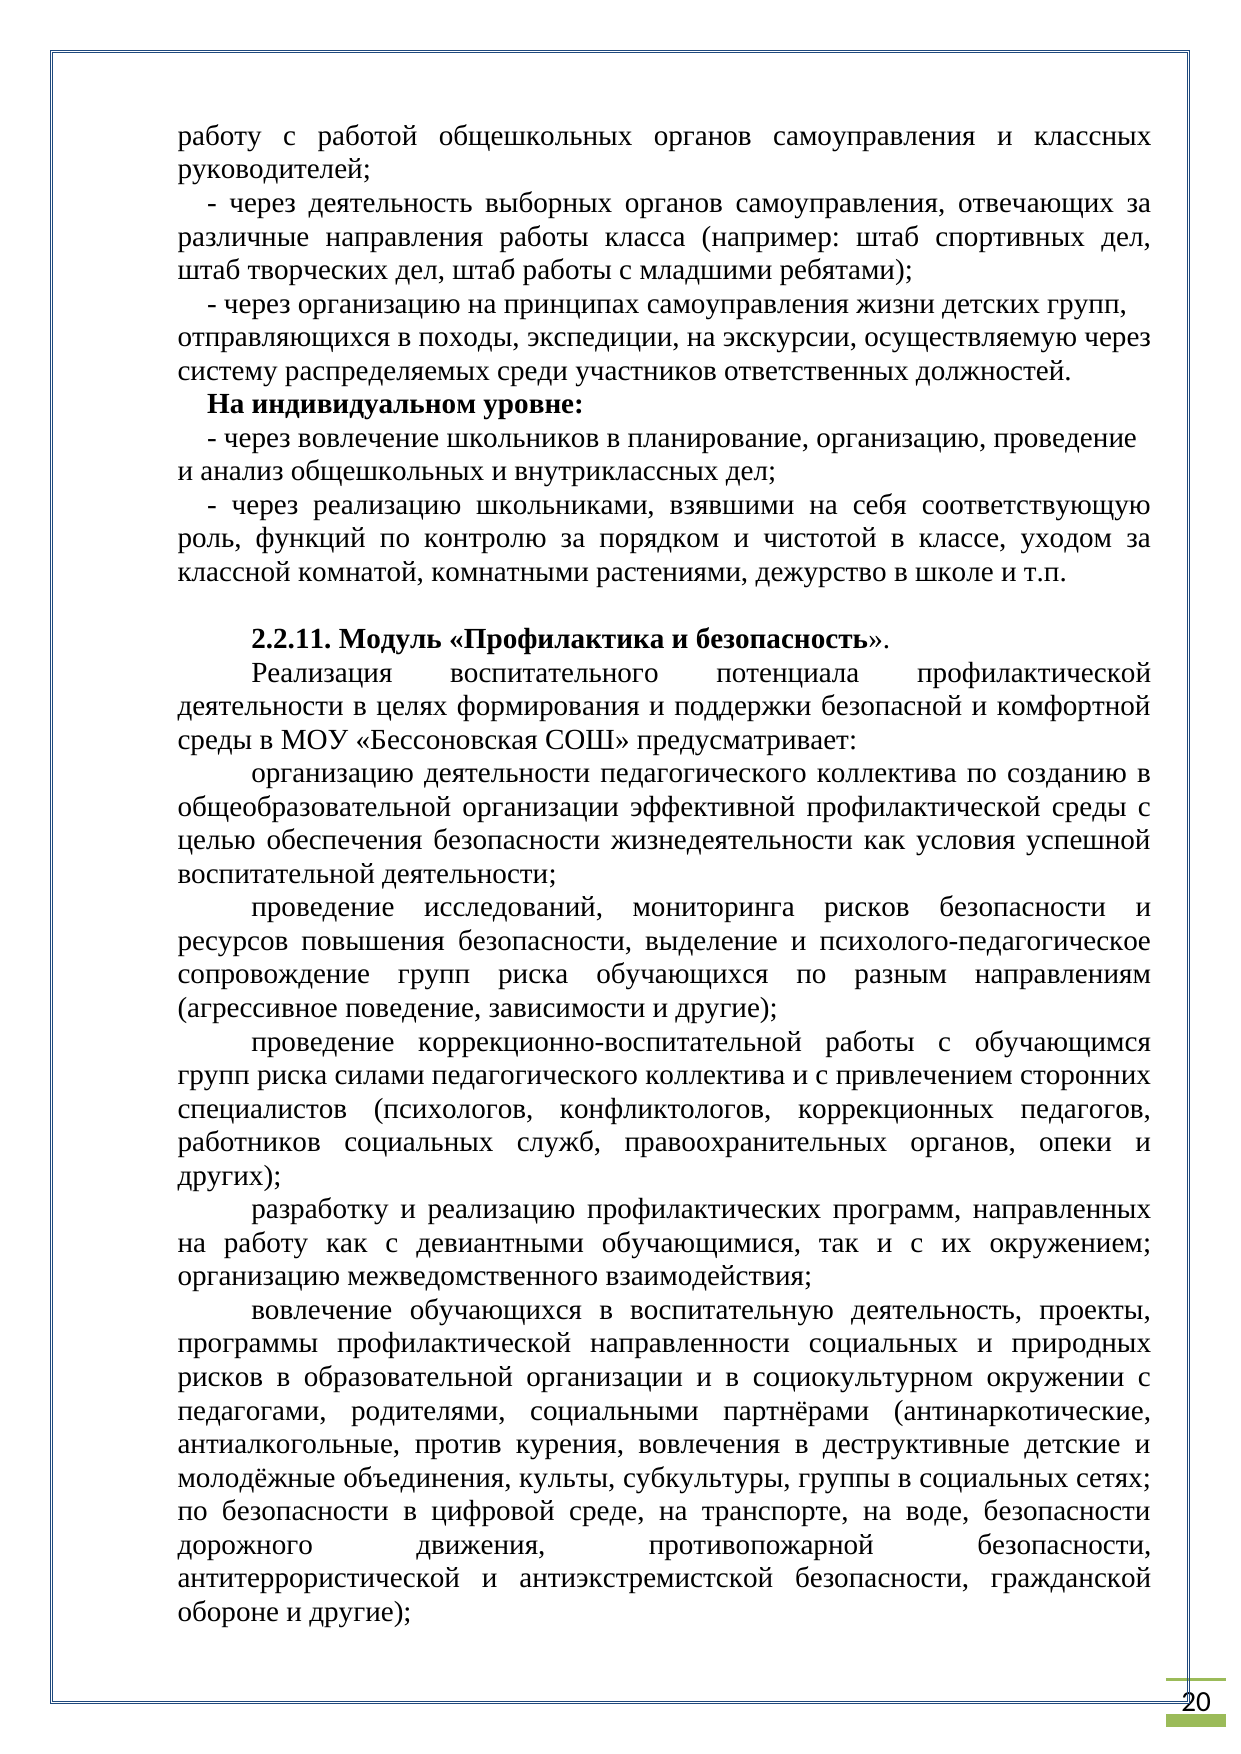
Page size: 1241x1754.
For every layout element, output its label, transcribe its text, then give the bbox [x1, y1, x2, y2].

text - через реализацию школьниками, взявшими на себя соответствующую роль, функций по контролю за порядком и чистотой в классе, уходом за классной комнатой, комнатными растениями, дежурство в школе и т.п. [177, 487, 1152, 588]
text и анализ общешкольных и внутриклассных дел; [177, 453, 1152, 487]
text - через деятельность выборных органов самоуправления, отвечающих за различные направления работы класса (например: штаб спортивных дел, штаб творческих дел, штаб работы с младшими ребятами); [177, 185, 1152, 286]
text организацию деятельности педагогического коллектива по созданию в общеобразовательной организации эффективной профилактической среды с целью обеспечения безопасности жизнедеятельности как условия успешной воспитательной деятельности; [177, 755, 1152, 889]
text Реализация воспитательного потенциала профилактической деятельности в целях формирования и поддержки безопасной и комфортной среды в МОУ «Бессоновская СОШ» предусматривает: [177, 655, 1152, 755]
text проведение исследований, мониторинга рисков безопасности и ресурсов повышения безопасности, выделение и психолого-педагогическое сопровождение групп риска обучающихся по разным направлениям (агрессивное поведение, зависимости и другие); [177, 889, 1152, 1024]
text проведение коррекционно-воспитательной работы с обучающимся групп риска силами педагогического коллектива и с привлечением сторонних специалистов (психологов, конфликтологов, коррекционных педагогов, работников социальных служб, правоохранительных органов, опеки и других); [177, 1024, 1152, 1191]
text - через вовлечение школьников в планирование, организацию, проведение [177, 420, 1152, 453]
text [177, 118, 1152, 185]
text 2.2.11. Модуль «Профилактика и безопасность». [177, 621, 1152, 655]
text отправляющихся в походы, экспедиции, на экскурсии, осуществляемую через систему распределяемых среди участников ответственных должностей. [177, 319, 1152, 386]
text На индивидуальном уровне: [177, 386, 1152, 420]
text - через организацию на принципах самоуправления жизни детских групп, [177, 286, 1152, 319]
text разработку и реализацию профилактических программ, направленных на работу как с девиантными обучающимися, так и с их окружением; организацию межведомственного взаимодействия; [177, 1191, 1152, 1292]
text вовлечение обучающихся в воспитательную деятельность, проекты, программы профилактической направленности социальных и природных рисков в образовательной организации и в социокультурном окружении с педагогами, родителями, социальными партнёрами (антинаркотические, антиалкогольные, против курения, вовлечения в деструктивные детские и молодёжные объединения, культы, субкультуры, группы в социальных сетях; по безопасности в цифровой среде, на транспорте, на воде, безопасности дорожного движения, противопожарной безопасности, антитеррористической и антиэкстремистской безопасности, гражданской обороне и другие); [177, 1292, 1152, 1627]
